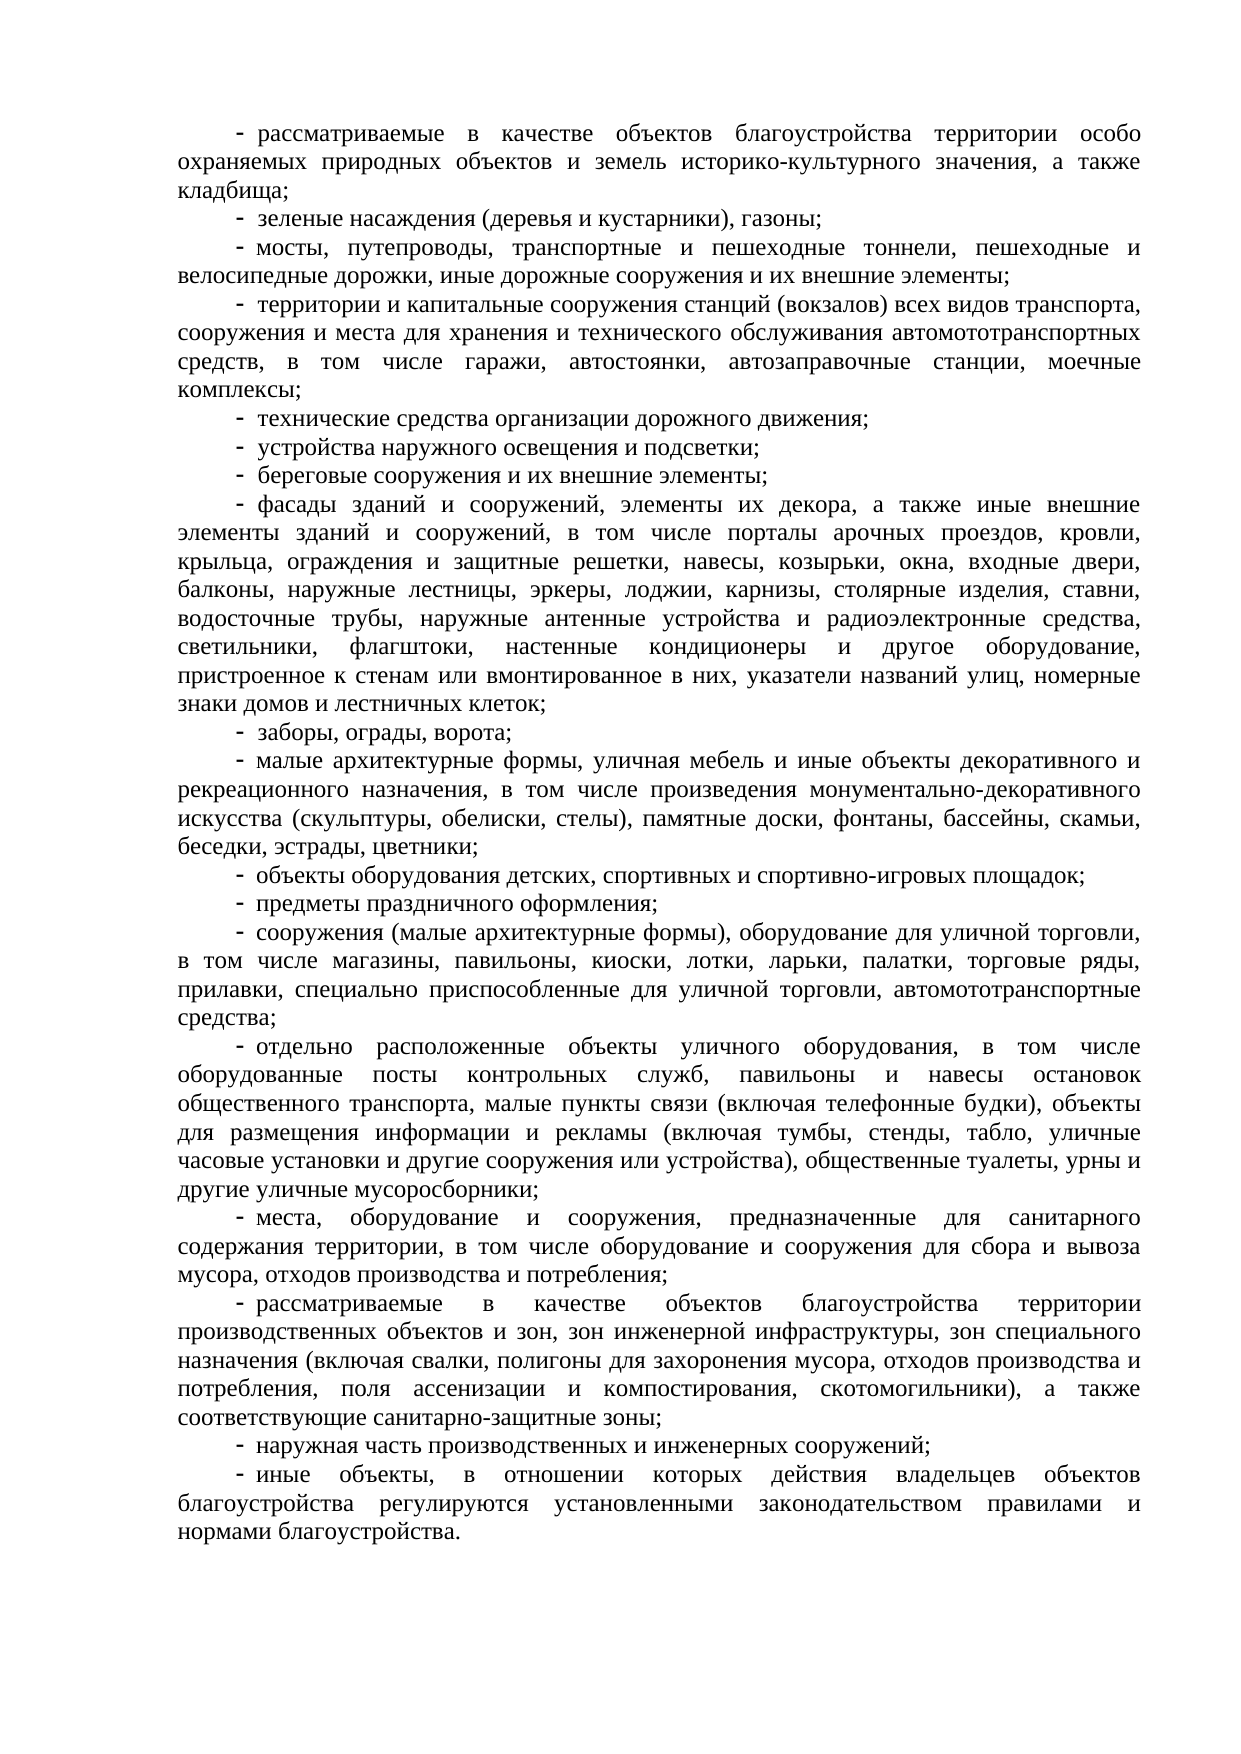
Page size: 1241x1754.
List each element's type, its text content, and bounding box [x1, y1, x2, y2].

list зеленые насаждения (деревья и кустарники), газоны; [177, 204, 1142, 232]
list технические средства организации дорожного движения; [177, 403, 1142, 432]
list заборы, ограды, ворота; [177, 717, 1142, 746]
list рассматриваемые в качестве объектов благоустройства территории особо охраняемых природных объектов и земель историко-культурного значения, а также кладбища; [177, 118, 1142, 204]
list места, оборудование и сооружения, предназначенные для санитарного содержания территории, в том числе оборудование и сооружения для сбора и вывоза мусора, отходов производства и потребления; [177, 1203, 1142, 1288]
list рассматриваемые в качестве объектов благоустройства территории производственных объектов и зон, зон инженерной инфраструктуры, зон специального назначения (включая свалки, полигоны для захоронения мусора, отходов производства и потребления, поля ассенизации и компостирования, скотомогильники), а также соответствующие санитарно-защитные зоны; [177, 1288, 1142, 1431]
list береговые сооружения и их внешние элементы; [177, 461, 1142, 489]
list отдельно расположенные объекты уличного оборудования, в том числе оборудованные посты контрольных служб, павильоны и навесы остановок общественного транспорта, малые пункты связи (включая телефонные будки), объекты для размещения информации и рекламы (включая тумбы, стенды, табло, уличные часовые установки и другие сооружения или устройства), общественные туалеты, урны и другие уличные мусоросборники; [177, 1031, 1142, 1203]
list объекты оборудования детских, спортивных и спортивно-игровых площадок; [177, 860, 1142, 889]
list малые архитектурные формы, уличная мебель и иные объекты декоративного и рекреационного назначения, в том числе произведения монументально-декоративного искусства (скульптуры, обелиски, стелы), памятные доски, фонтаны, бассейны, скамьи, беседки, эстрады, цветники; [177, 746, 1142, 860]
list иные объекты, в отношении которых действия владельцев объектов благоустройства регулируются установленными законодательством правилами и нормами благоустройства. [177, 1459, 1142, 1545]
list устройства наружного освещения и подсветки; [177, 432, 1142, 461]
list фасады зданий и сооружений, элементы их декора, а также иные внешние элементы зданий и сооружений, в том числе порталы арочных проездов, кровли, крыльца, ограждения и защитные решетки, навесы, козырьки, окна, входные двери, балконы, наружные лестницы, эркеры, лоджии, карнизы, столярные изделия, ставни, водосточные трубы, наружные антенные устройства и радиоэлектронные средства, светильники, флагштоки, настенные кондиционеры и другое оборудование, пристроенное к стенам или вмонтированное в них, указатели названий улиц, номерные знаки домов и лестничных клеток; [177, 489, 1142, 717]
list мосты, путепроводы, транспортные и пешеходные тоннели, пешеходные и велосипедные дорожки, иные дорожные сооружения и их внешние элементы; [177, 232, 1142, 289]
list наружная часть производственных и инженерных сооружений; [177, 1431, 1142, 1459]
list сооружения (малые архитектурные формы), оборудование для уличной торговли, в том числе магазины, павильоны, киоски, лотки, ларьки, палатки, торговые ряды, прилавки, специально приспособленные для уличной торговли, автомототранспортные средства; [177, 917, 1142, 1031]
list территории и капитальные сооружения станций (вокзалов) всех видов транспорта, сооружения и места для хранения и технического обслуживания автомототранспортных средств, в том числе гаражи, автостоянки, автозаправочные станции, моечные комплексы; [177, 289, 1142, 403]
list предметы праздничного оформления; [177, 889, 1142, 917]
